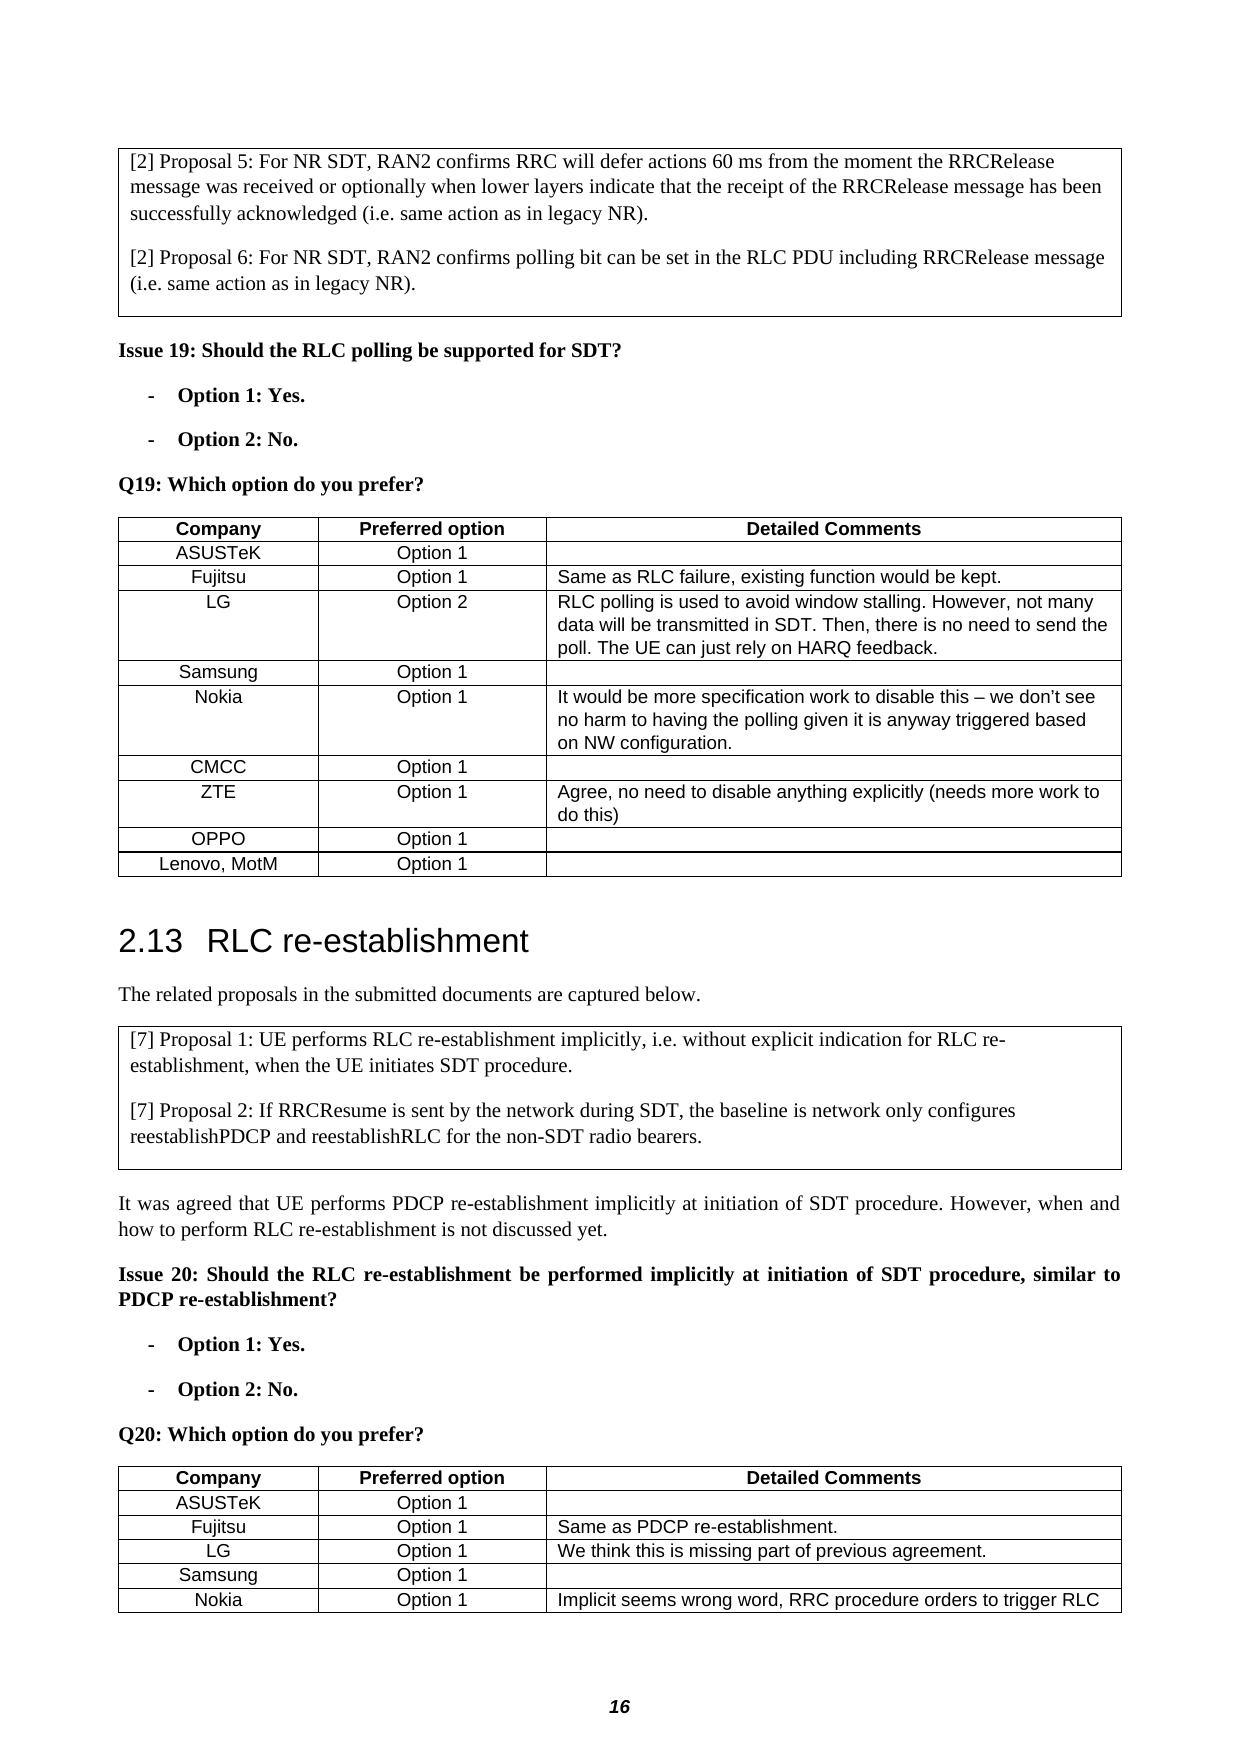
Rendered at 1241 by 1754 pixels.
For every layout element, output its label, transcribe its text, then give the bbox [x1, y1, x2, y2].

table_cell Option 1 [319, 853, 546, 876]
table_cell [547, 1564, 1121, 1587]
text The related proposals in the submitted documents are captured below. [118, 982, 1122, 1006]
text Q20: Which option do you prefer? [118, 1421, 1122, 1446]
table_cell [547, 542, 1121, 565]
table_cell [547, 1491, 1121, 1515]
table_header Preferred option [319, 518, 546, 541]
table_cell Option 1 [319, 781, 546, 827]
table_cell Nokia [119, 686, 318, 755]
text Issue 20: Should the RLC re-establishment be performed implicitly at initiation of SDT procedure, similar to PDCP re-establishment? [118, 1261, 1122, 1311]
text It was agreed that UE performs PDCP re-establishment implicitly at initiation of SDT procedure. However, when and how to perform RLC re-establishment is not discussed yet. [118, 1191, 1122, 1241]
table_cell Option 1 [319, 1491, 546, 1515]
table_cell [547, 1589, 1121, 1612]
text Issue 19: Should the RLC polling be supported for SDT? [118, 338, 1122, 362]
table_cell Option 1 [319, 1540, 546, 1563]
table_cell We think this is missing part of previous agreement. [547, 1540, 1121, 1563]
table_cell Option 1 [319, 828, 546, 851]
text - Option 1: Yes. [148, 1332, 1122, 1356]
table_cell Lenovo, MotM [119, 853, 318, 876]
table_cell Option 1 [319, 566, 546, 589]
table_cell Option 1 [319, 1516, 546, 1539]
table_cell LG [119, 591, 318, 660]
table_cell Agree, no need to disable anything explicitly (needs more work to do this) [547, 781, 1121, 827]
table_cell Samsung [119, 661, 318, 684]
table_cell Same as PDCP re-establishment. [547, 1516, 1121, 1539]
table_cell RLC polling is used to avoid window stalling. However, not many data will be transmitted in SDT. Then, there is no need to send the poll. The UE can just rely on HARQ feedback. [547, 591, 1121, 660]
text Q19: Which option do you prefer? [118, 472, 1122, 496]
table_cell Fujitsu [119, 1516, 318, 1539]
table_cell ASUSTeK [119, 542, 318, 565]
table_cell OPPO [119, 828, 318, 851]
table_cell Same as RLC failure, existing function would be kept. [547, 566, 1121, 589]
table_header Preferred option [319, 1467, 546, 1490]
table_cell Option 1 [319, 756, 546, 779]
table_header Company [119, 518, 318, 541]
table_cell Option 2 [319, 591, 546, 660]
table_cell [547, 853, 1121, 876]
table_header Company [119, 1467, 318, 1490]
table_cell [547, 756, 1121, 779]
table_cell Fujitsu [119, 566, 318, 589]
table_cell LG [119, 1540, 318, 1563]
table_cell Samsung [119, 1564, 318, 1587]
table_cell Nokia [119, 1589, 318, 1612]
table_cell Option 1 [319, 1564, 546, 1587]
table_cell [547, 661, 1121, 684]
table_cell Option 1 [319, 1589, 546, 1612]
text - Option 2: No. [148, 1377, 1122, 1401]
subtitle 2.13 RLC re-establishment [118, 921, 1122, 960]
table_cell It would be more specification work to disable this – we don’t see no harm to having the polling given it is anyway triggered based on NW configuration. [547, 686, 1121, 755]
table_header [2] Proposal 5: For NR SDT, RAN2 confirms RRC will defer actions 60 ms from the moment the RRCRelease message was received or optionally when lower layers indicate that the receipt of the RRCRelease message has been successfully acknowledged (i.e. same action as in legacy NR). [2] Proposal 6: For NR SDT, RAN2 confirms polling bit can be set in the RLC PDU including RRCRelease message (i.e. same action as in legacy NR). [119, 149, 1121, 316]
table_header [7] Proposal 1: UE performs RLC re-establishment implicitly, i.e. without explicit indication for RLC re-establishment, when the UE initiates SDT procedure. [7] Proposal 2: If RRCResume is sent by the network during SDT, the baseline is network only configures reestablishPDCP and reestablishRLC for the non-SDT radio bearers. [119, 1027, 1121, 1168]
table_header Detailed Comments [547, 518, 1121, 541]
table_cell Option 1 [319, 686, 546, 755]
table_cell Option 1 [319, 661, 546, 684]
table_cell [547, 828, 1121, 851]
table_cell ZTE [119, 781, 318, 827]
table_cell Option 1 [319, 542, 546, 565]
table_cell CMCC [119, 756, 318, 779]
table_header Detailed Comments [547, 1467, 1121, 1490]
text - Option 1: Yes. [148, 383, 1122, 407]
text - Option 2: No. [148, 427, 1122, 451]
table_cell ASUSTeK [119, 1491, 318, 1515]
